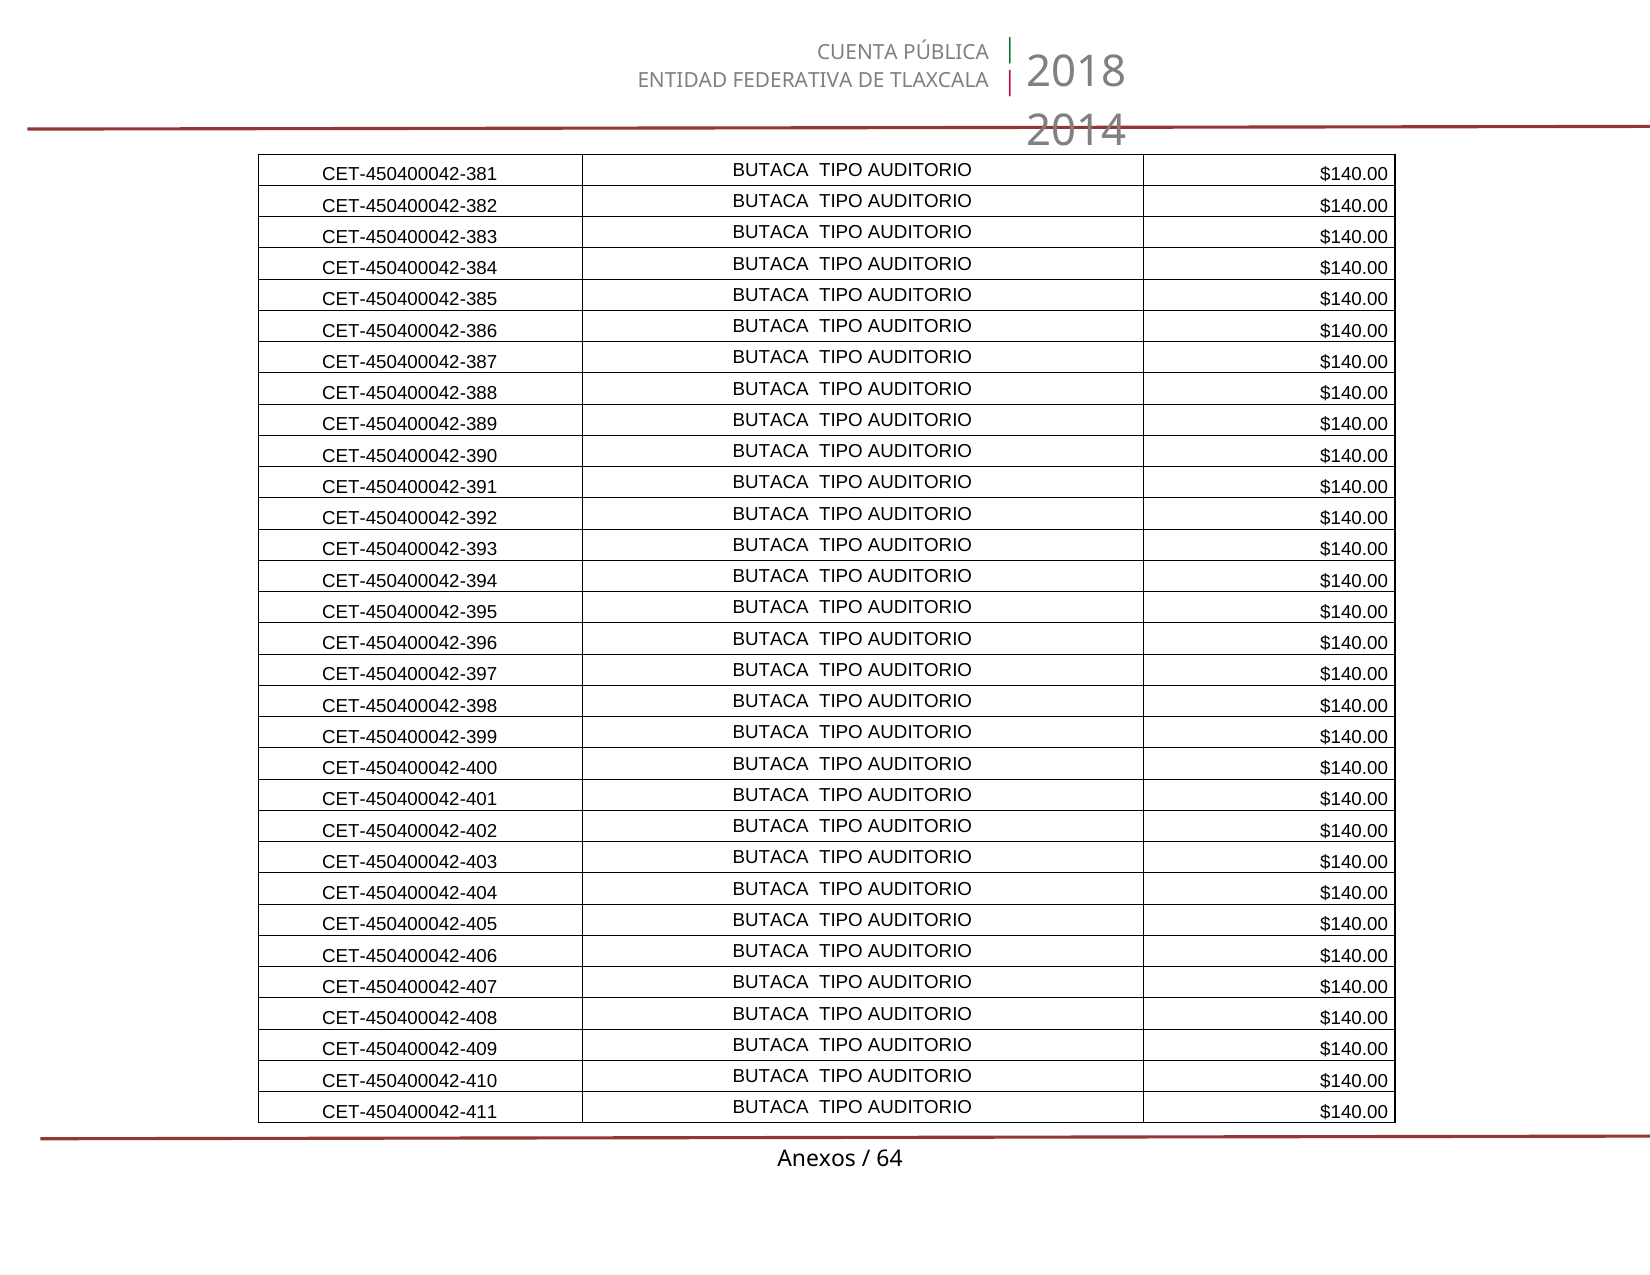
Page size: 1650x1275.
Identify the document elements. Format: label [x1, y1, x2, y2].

picture [1004, 28, 1020, 99]
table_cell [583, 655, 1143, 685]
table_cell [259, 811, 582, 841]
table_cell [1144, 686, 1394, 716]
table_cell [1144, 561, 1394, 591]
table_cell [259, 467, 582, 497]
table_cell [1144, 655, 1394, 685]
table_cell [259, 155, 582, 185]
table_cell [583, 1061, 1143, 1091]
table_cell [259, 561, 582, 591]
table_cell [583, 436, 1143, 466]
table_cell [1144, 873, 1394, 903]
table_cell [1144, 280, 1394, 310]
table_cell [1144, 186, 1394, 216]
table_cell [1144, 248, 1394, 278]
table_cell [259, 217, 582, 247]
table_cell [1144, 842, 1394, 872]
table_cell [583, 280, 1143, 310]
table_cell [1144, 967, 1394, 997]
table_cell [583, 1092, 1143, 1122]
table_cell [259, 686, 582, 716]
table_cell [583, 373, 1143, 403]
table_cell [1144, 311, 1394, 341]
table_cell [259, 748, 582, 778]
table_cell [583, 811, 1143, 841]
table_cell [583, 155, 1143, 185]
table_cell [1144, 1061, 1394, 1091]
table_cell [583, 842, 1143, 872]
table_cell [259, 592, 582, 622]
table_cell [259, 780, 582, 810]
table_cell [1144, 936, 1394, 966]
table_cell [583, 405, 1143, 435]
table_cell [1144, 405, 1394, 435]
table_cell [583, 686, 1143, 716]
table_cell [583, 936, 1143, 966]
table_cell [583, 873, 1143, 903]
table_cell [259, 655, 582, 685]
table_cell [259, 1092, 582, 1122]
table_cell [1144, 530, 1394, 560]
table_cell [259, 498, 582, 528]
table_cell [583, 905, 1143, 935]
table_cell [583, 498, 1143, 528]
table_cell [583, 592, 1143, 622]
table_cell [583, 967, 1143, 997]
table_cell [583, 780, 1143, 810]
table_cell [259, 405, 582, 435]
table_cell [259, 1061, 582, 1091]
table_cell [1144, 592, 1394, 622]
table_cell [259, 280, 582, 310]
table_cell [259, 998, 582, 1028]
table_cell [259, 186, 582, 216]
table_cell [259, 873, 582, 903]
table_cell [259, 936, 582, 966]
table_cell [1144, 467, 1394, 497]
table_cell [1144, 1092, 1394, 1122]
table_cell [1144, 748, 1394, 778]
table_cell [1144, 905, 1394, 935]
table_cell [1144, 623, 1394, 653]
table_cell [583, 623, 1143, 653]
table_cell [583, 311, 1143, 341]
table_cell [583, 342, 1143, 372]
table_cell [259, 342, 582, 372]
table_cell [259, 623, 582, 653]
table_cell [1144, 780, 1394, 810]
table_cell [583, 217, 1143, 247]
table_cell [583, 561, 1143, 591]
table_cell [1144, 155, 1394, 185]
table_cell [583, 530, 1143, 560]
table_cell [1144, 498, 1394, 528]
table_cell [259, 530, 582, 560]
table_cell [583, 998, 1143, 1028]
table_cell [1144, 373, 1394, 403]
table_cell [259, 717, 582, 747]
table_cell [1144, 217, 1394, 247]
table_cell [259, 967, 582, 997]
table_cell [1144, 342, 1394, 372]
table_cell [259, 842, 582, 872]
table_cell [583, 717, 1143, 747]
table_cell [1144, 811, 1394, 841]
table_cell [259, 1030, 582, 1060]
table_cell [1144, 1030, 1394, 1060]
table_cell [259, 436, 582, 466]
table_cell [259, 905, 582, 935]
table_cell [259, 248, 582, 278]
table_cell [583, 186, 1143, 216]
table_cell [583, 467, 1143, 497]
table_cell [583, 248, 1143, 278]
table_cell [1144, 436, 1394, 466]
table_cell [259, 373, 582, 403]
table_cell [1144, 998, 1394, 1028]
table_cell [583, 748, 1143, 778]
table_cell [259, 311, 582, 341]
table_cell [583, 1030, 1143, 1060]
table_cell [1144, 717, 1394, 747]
